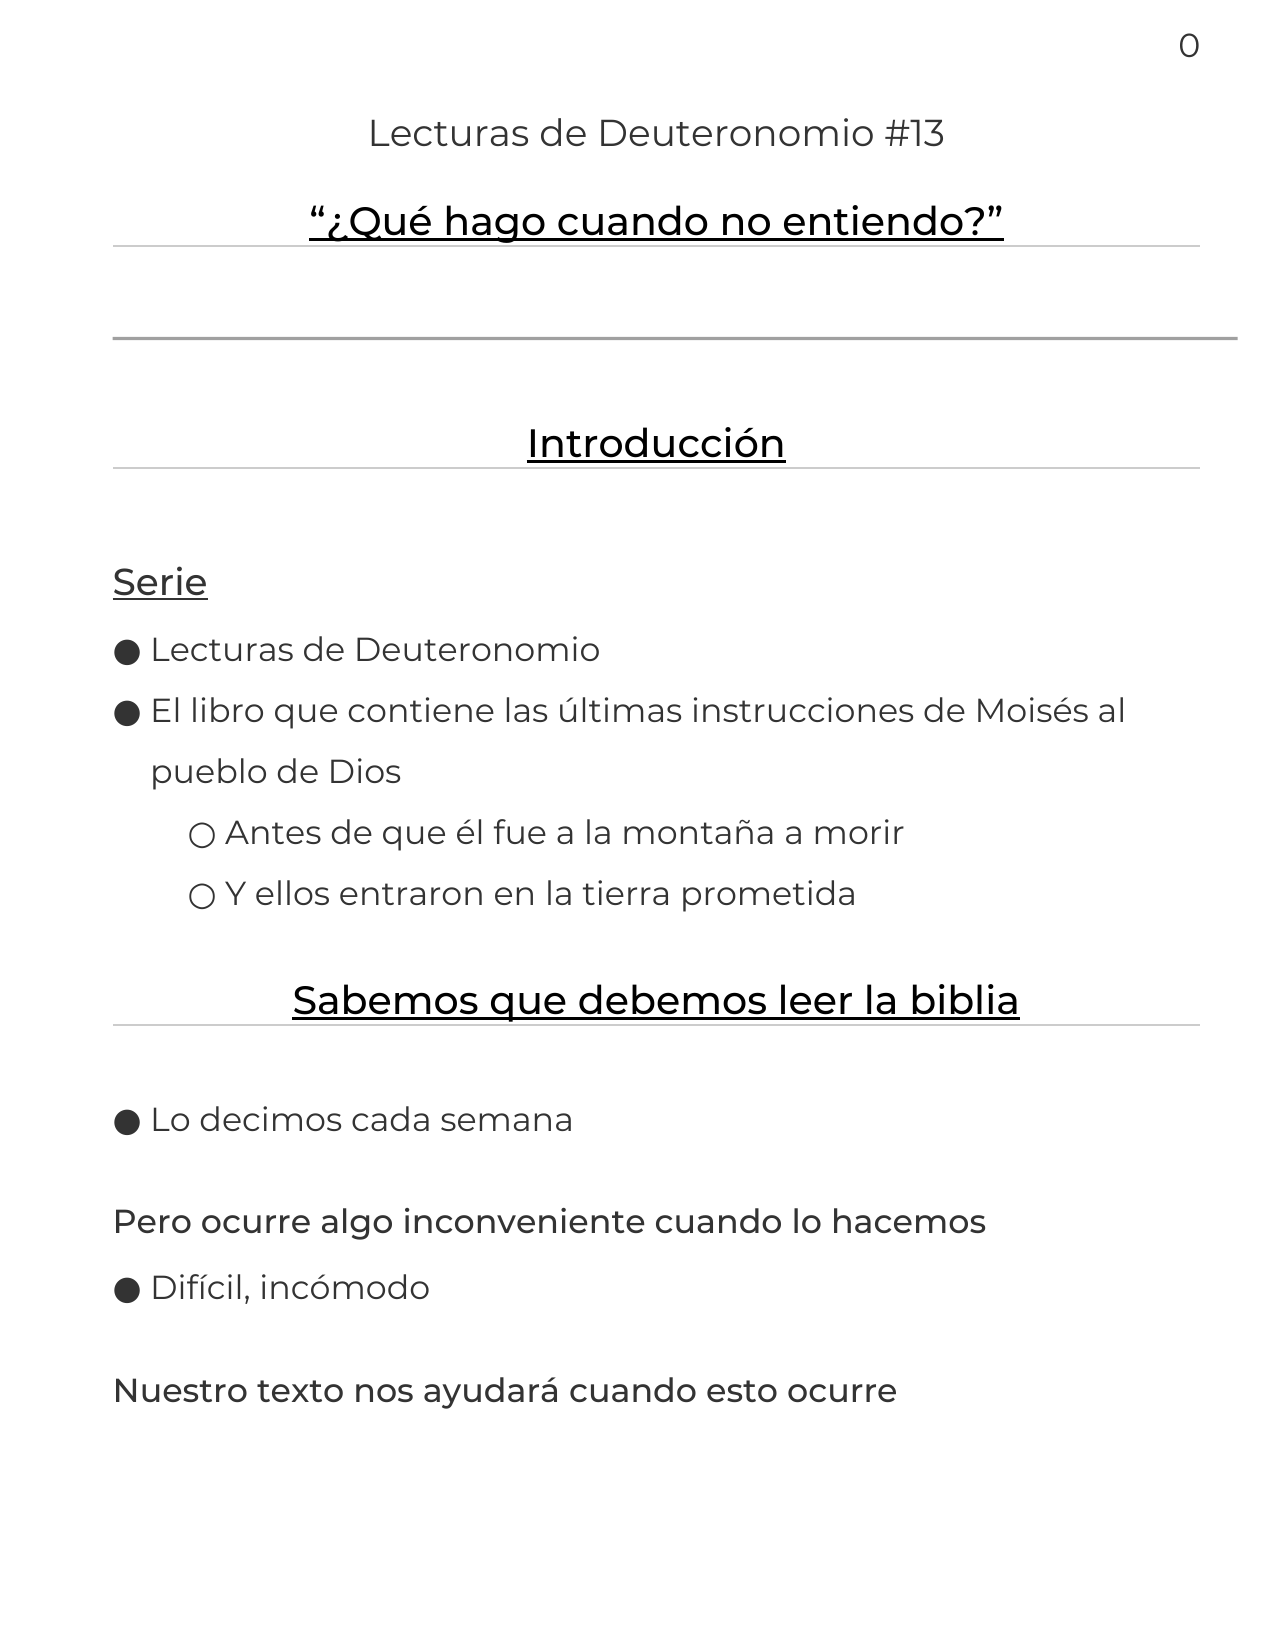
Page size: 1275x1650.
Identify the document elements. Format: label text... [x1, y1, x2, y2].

subtitle Sabemos que debemos leer la biblia [112, 976, 1200, 1026]
list Difícil, incómodo [112, 1267, 1200, 1308]
subtitle Introducción [112, 419, 1200, 469]
list Y ellos entraron en la tierra prometida [187, 873, 1200, 914]
list Lecturas de Deuteronomio [112, 629, 1200, 670]
list Antes de que él fue a la montaña a morir [187, 812, 1200, 853]
subtitle “¿Qué hago cuando no entiendo?” [112, 197, 1200, 247]
list El libro que contiene las últimas instrucciones de Moisés al pueblo de Dios [112, 691, 1200, 792]
subtitle Nuestro texto nos ayudará cuando esto ocurre [112, 1370, 1200, 1410]
subtitle Pero ocurre algo inconveniente cuando lo hacemos [112, 1202, 1200, 1242]
list Lo decimos cada semana [112, 1099, 1200, 1139]
subtitle Lecturas de Deuteronomio #13 [112, 110, 1200, 156]
subtitle Serie [112, 559, 1200, 604]
